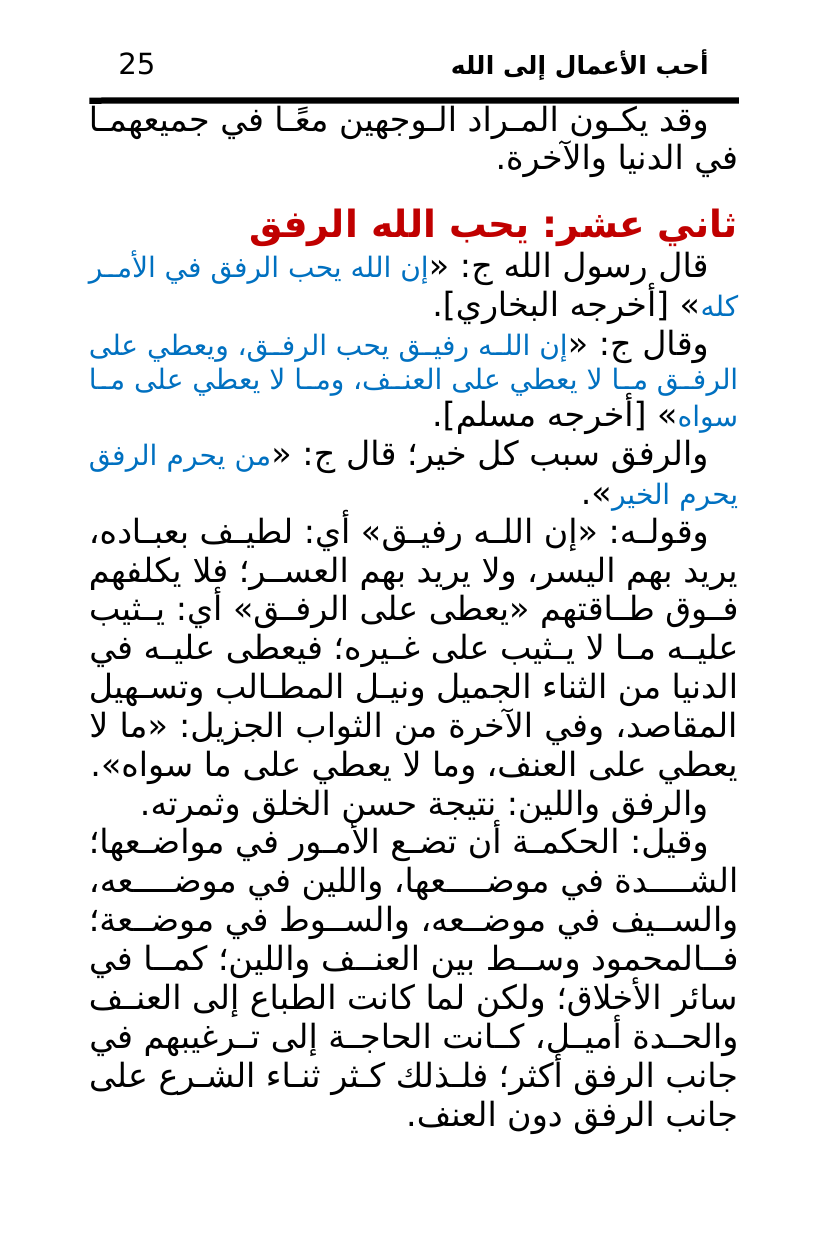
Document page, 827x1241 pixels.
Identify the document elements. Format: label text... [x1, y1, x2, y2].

text وقد يكون المراد الوجهين معًا في جميعهما في الدنيا والآخرة. [89, 100, 738, 178]
text والرفق واللين: نتيجة حسن الخلق وثمرته. [89, 784, 738, 823]
text وقيل: الحكمة أن تضع الأمور في مواضعها؛ الشدة في موضعها، واللين في موضعه، والسيف في موضعه، والسوط في موضعة؛ فالمحمود وسط بين العنف واللين؛ كما في سائر الأخلاق؛ ولكن لما كانت الطباع إلى العنف والحدة أميل، كانت الحاجة إلى ترغيبهم في جانب الرفق أكثر؛ فلذلك كثر ثناء الشرع على جانب الرفق دون العنف. [89, 823, 738, 1134]
text ثاني عشر: يحب الله الرفق [89, 203, 738, 246]
text قال رسول الله ج: «إن الله يحب الرفق في الأمر كله» [أخرجه البخاري]. [89, 246, 738, 324]
text وقوله: «إن الله رفيق» أي: لطيف بعباده، يريد بهم اليسر، ولا يريد بهم العسر؛ فلا يكلفهم فوق طاقتهم «يعطى على الرفق» أي: يثيب عليه ما لا يثيب على غيره؛ فيعطى عليه في الدنيا من الثناء الجميل ونيل المطالب وتسهيل المقاصد، وفي الآخرة من الثواب الجزيل: «ما لا يعطي على العنف، وما لا يعطي على ما سواه». [89, 512, 738, 784]
text وقال ج: «إن الله رفيق يحب الرفق، ويعطي على الرفق ما لا يعطي على العنف، وما لا يعطي على ما سواه» [أخرجه مسلم]. [89, 324, 738, 434]
text والرفق سبب كل خير؛ قال ج: «من يحرم الرفق يحرم الخير». [89, 434, 738, 512]
